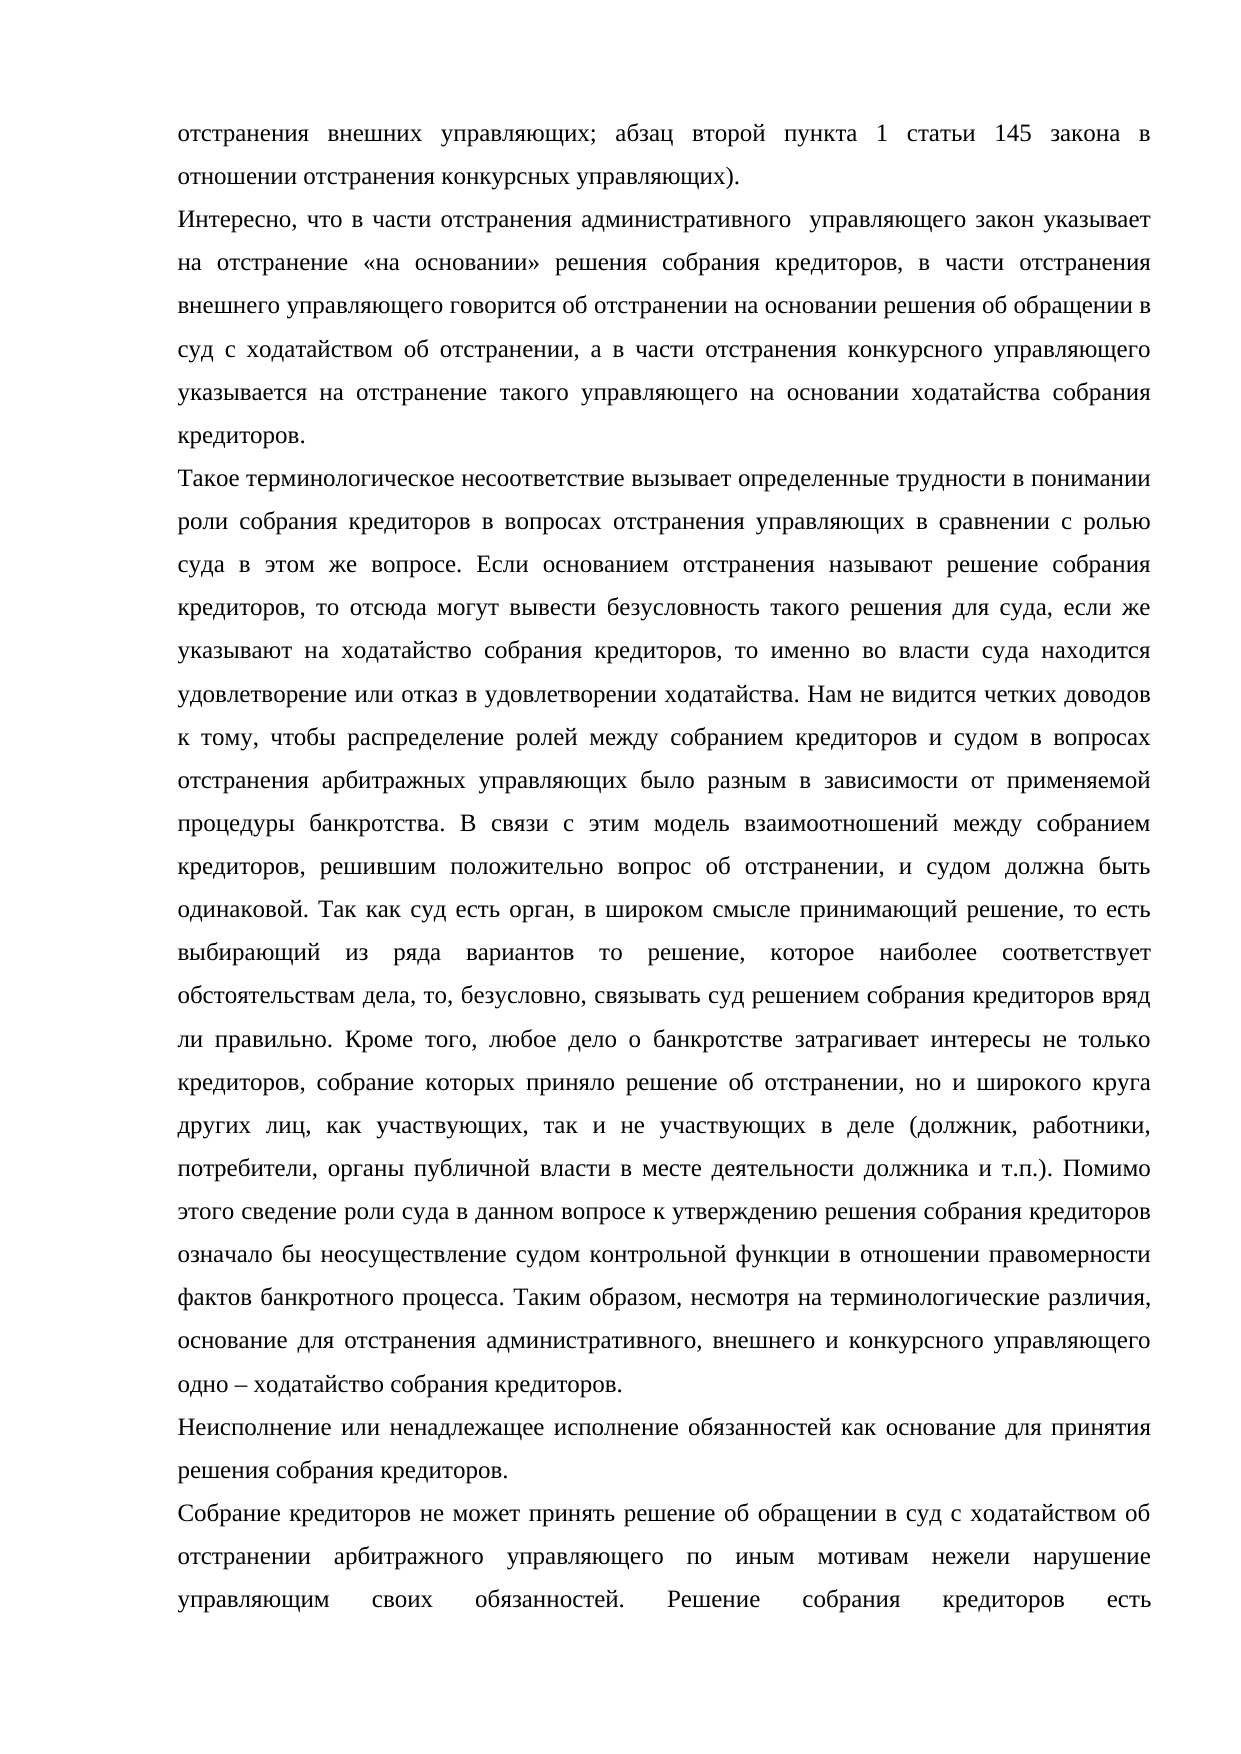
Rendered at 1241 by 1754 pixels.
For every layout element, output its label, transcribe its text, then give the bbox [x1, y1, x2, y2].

text Неисполнение или ненадлежащее исполнение обязанностей как основание для принятия решения собрания кредиторов. [177, 1412, 1152, 1484]
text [177, 1498, 1152, 1613]
text Интересно, что в части отстранения административного управляющего закон указывает на отстранение «на основании» решения собрания кредиторов, в части отстранения внешнего управляющего говорится об отстранении на основании решения об обращении в суд с ходатайством об отстранении, а в части отстранения конкурсного управляющего указывается на отстранение такого управляющего на основании ходатайства собрания кредиторов. [177, 204, 1152, 449]
text Такое терминологическое несоответствие вызывает определенные трудности в понимании роли собрания кредиторов в вопросах отстранения управляющих в сравнении с ролью суда в этом же вопросе. Если основанием отстранения называют решение собрания кредиторов, то отсюда могут вывести безусловность такого решения для суда, если же указывают на ходатайство собрания кредиторов, то именно во власти суда находится удовлетворение или отказ в удовлетворении ходатайства. Нам не видится четких доводов к тому, чтобы распределение ролей между собранием кредиторов и судом в вопросах отстранения арбитражных управляющих было разным в зависимости от применяемой процедуры банкротства. В связи с этим модель взаимоотношений между собранием кредиторов, решившим положительно вопрос об отстранении, и судом должна быть одинаковой. Так как суд есть орган, в широком смысле принимающий решение, то есть выбирающий из ряда вариантов то решение, которое наиболее соответствует обстоятельствам дела, то, безусловно, связывать суд решением собрания кредиторов вряд ли правильно. Кроме того, любое дело о банкротстве затрагивает интересы не только кредиторов, собрание которых приняло решение об отстранении, но и широкого круга других лиц, как участвующих, так и не участвующих в деле (должник, работники, потребители, органы публичной власти в месте деятельности должника и т.п.). Помимо этого сведение роли суда в данном вопросе к утверждению решения собрания кредиторов означало бы неосуществление судом контрольной функции в отношении правомерности фактов банкротного процесса. Таким образом, несмотря на терминологические различия, основание для отстранения административного, внешнего и конкурсного управляющего одно – ходатайство собрания кредиторов. [177, 463, 1152, 1397]
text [177, 118, 1152, 190]
